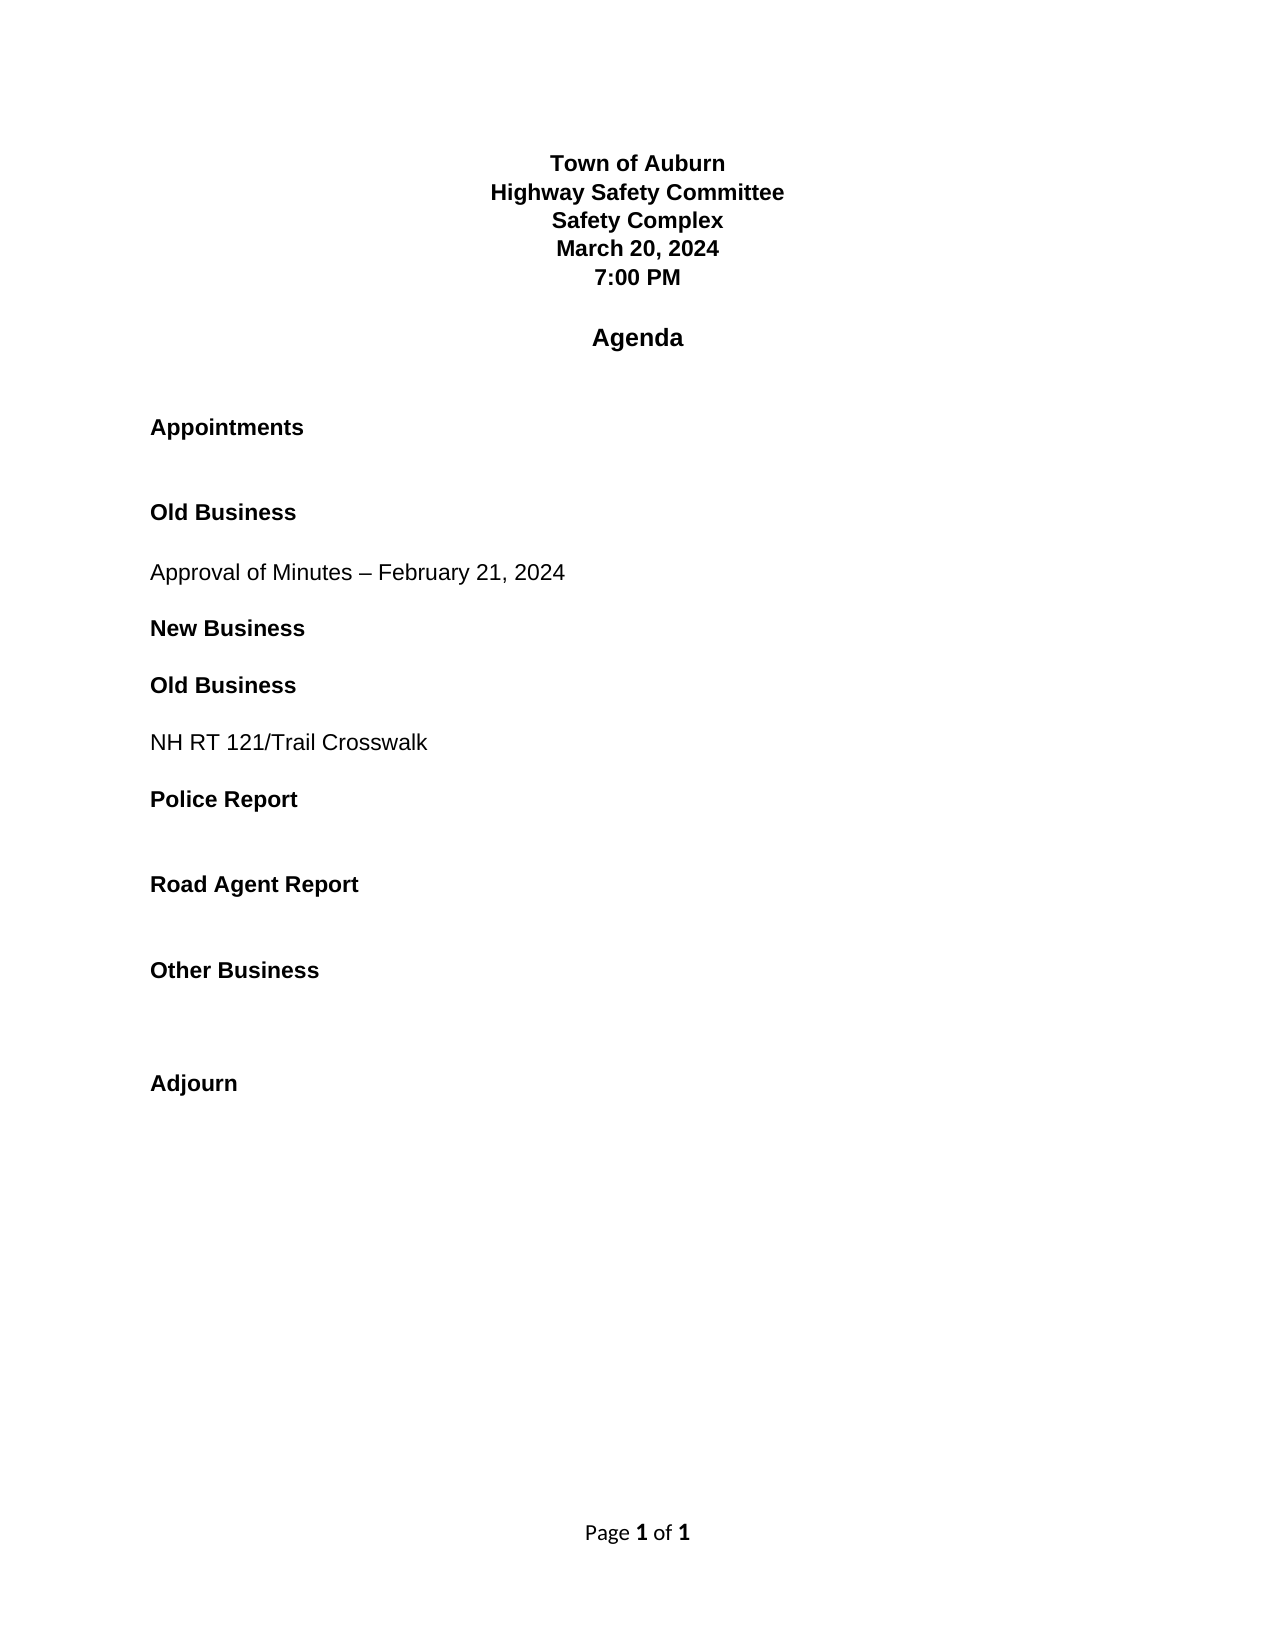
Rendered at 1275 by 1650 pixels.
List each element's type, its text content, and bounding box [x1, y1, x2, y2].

text March 20, 2024 [150, 235, 1125, 262]
text Adjourn [150, 1070, 1125, 1097]
text Approval of Minutes – February 21, 2024 [150, 558, 1125, 585]
text Old Business [150, 499, 1125, 525]
text Agenda [150, 323, 1125, 352]
text Safety Complex [150, 207, 1125, 233]
text Old Business [150, 672, 1125, 699]
text Town of Auburn [150, 150, 1125, 176]
text NH RT 121/Trail Crosswalk [150, 729, 1125, 756]
text Police Report [150, 786, 1125, 812]
text Appointments [150, 414, 1125, 440]
text Other Business [150, 957, 1125, 983]
text New Business [150, 615, 1125, 642]
text Highway Safety Committee [150, 178, 1125, 205]
text 7:00 PM [150, 264, 1125, 290]
text Road Agent Report [150, 871, 1125, 898]
